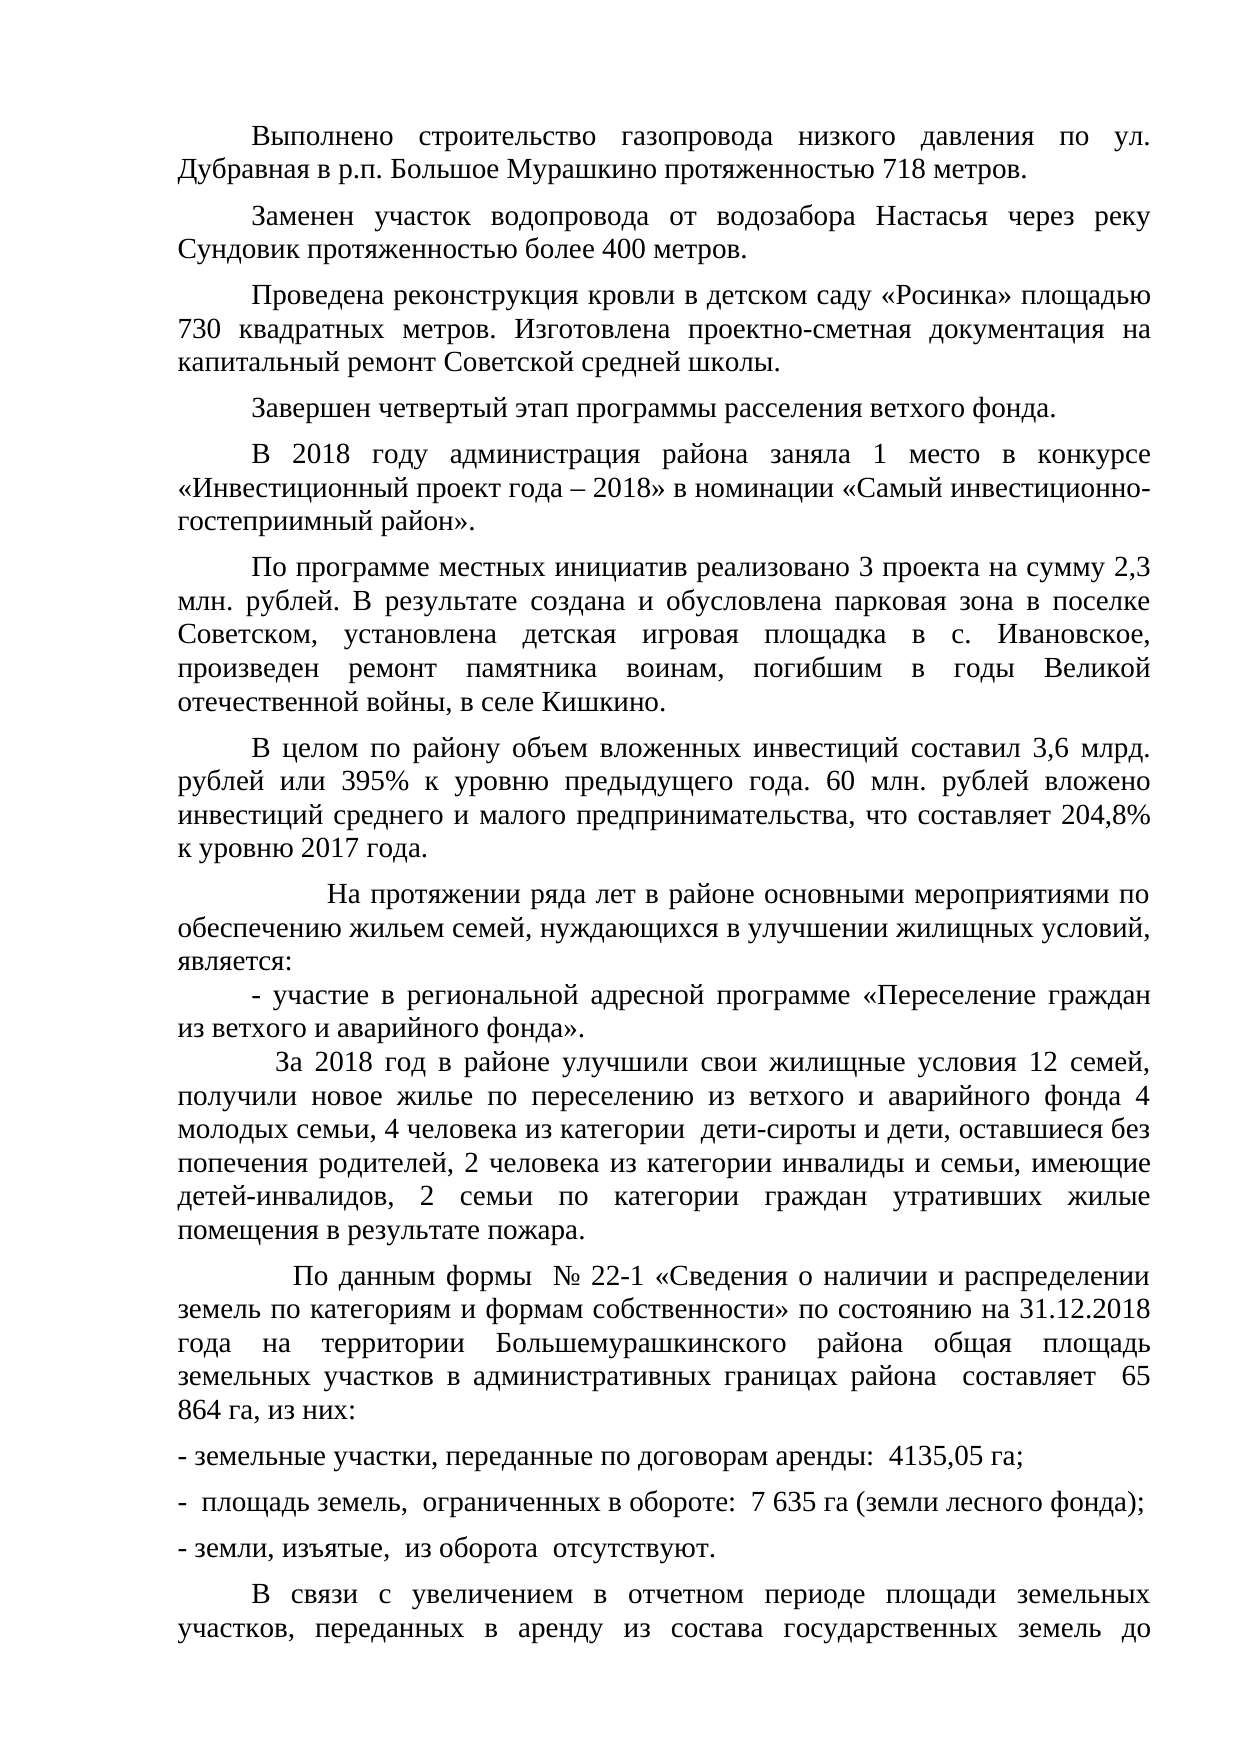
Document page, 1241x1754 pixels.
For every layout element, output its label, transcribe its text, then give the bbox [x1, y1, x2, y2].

text - земельные участки, переданные по договорам аренды: 4135,05 га; [177, 1438, 1152, 1472]
text - площадь земель, ограниченных в обороте: 7 635 га (земли лесного фонда); [177, 1484, 1152, 1518]
text В целом по району объем вложенных инвестиций составил 3,6 млрд. рублей или 395% к уровню предыдущего года. 60 млн. рублей вложено инвестиций среднего и малого предпринимательства, что составляет 204,8% к уровню 2017 года. [177, 730, 1152, 864]
text В 2018 году администрация района заняла 1 место в конкурсе «Инвестиционный проект года – 2018» в номинации «Самый инвестиционно-гостеприимный район». [177, 436, 1152, 537]
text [177, 1576, 1152, 1643]
text - участие в региональной адресной программе «Переселение граждан из ветхого и аварийного фонда». [177, 977, 1152, 1044]
text Заменен участок водопровода от водозабора Настасья через реку Сундовик протяженностью более 400 метров. [177, 198, 1152, 265]
text На протяжении ряда лет в районе основными мероприятиями по обеспечению жильем семей, нуждающихся в улучшении жилищных условий, является: [177, 876, 1152, 977]
text За 2018 год в районе улучшили свои жилищные условия 12 семей, получили новое жилье по переселению из ветхого и аварийного фонда 4 молодых семьи, 4 человека из категории дети-сироты и дети, оставшиеся без попечения родителей, 2 человека из категории инвалиды и семьи, имеющие детей-инвалидов, 2 семьи по категории граждан утративших жилые помещения в результате пожара. [177, 1044, 1152, 1245]
text По программе местных инициатив реализовано 3 проекта на сумму 2,3 млн. рублей. В результате создана и обусловлена парковая зона в поселке Советском, установлена детская игровая площадка в с. Ивановское, произведен ремонт памятника воинам, погибшим в годы Великой отечественной войны, в селе Кишкино. [177, 549, 1152, 717]
text Проведена реконструкция кровли в детском саду «Росинка» площадью 730 квадратных метров. Изготовлена проектно-сметная документация на капитальный ремонт Советской средней школы. [177, 277, 1152, 378]
text По данным формы № 22-1 «Сведения о наличии и распределении земель по категориям и формам собственности» по состоянию на 31.12.2018 года на территории Большемурашкинского района общая площадь земельных участков в административных границах района составляет 65 864 га, из них: [177, 1258, 1152, 1426]
text Выполнено строительство газопровода низкого давления по ул. Дубравная в р.п. Большое Мурашкино протяженностью 718 метров. [177, 118, 1152, 185]
text - земли, изъятые, из оборота отсутствуют. [177, 1530, 1152, 1564]
text Завершен четвертый этап программы расселения ветхого фонда. [177, 390, 1152, 424]
